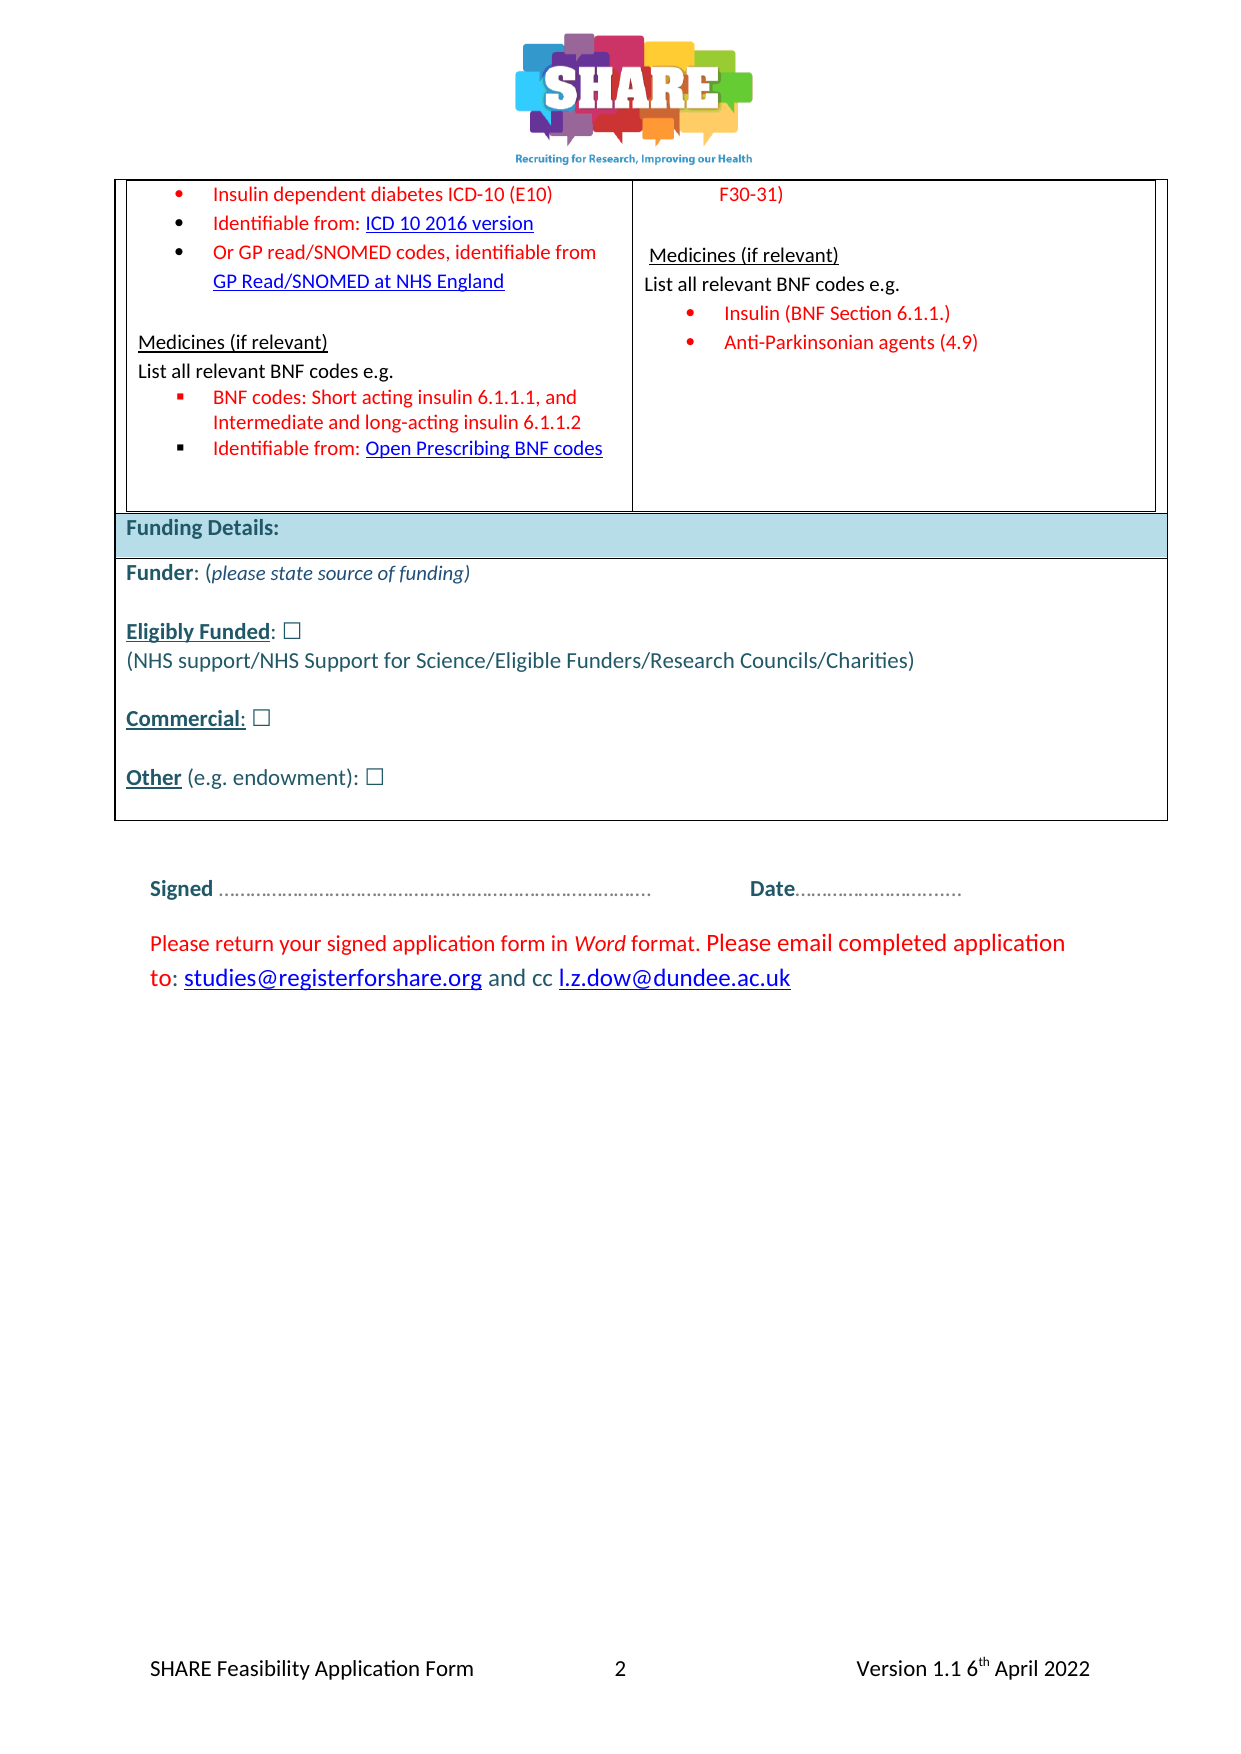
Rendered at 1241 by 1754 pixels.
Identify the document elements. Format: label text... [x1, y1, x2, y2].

table_cell [1156, 180, 1167, 512]
table_cell Funding Details: [116, 514, 1167, 557]
table_cell Funder: (please state source of funding) Eligibly Funded: (NHS support/NHS Support for Science/Eligible Funders/Research Councils/Charities) Commercial: Other (e.g. endowment): [116, 559, 1167, 820]
table_cell [116, 180, 126, 512]
picture [498, 12, 755, 172]
text Signed Date [150, 874, 1090, 902]
text Please return your signed application form in Word format. Please email completed application to: studies@registerforshare.org and cc l.z.dow@dundee.ac.uk [150, 927, 1090, 993]
